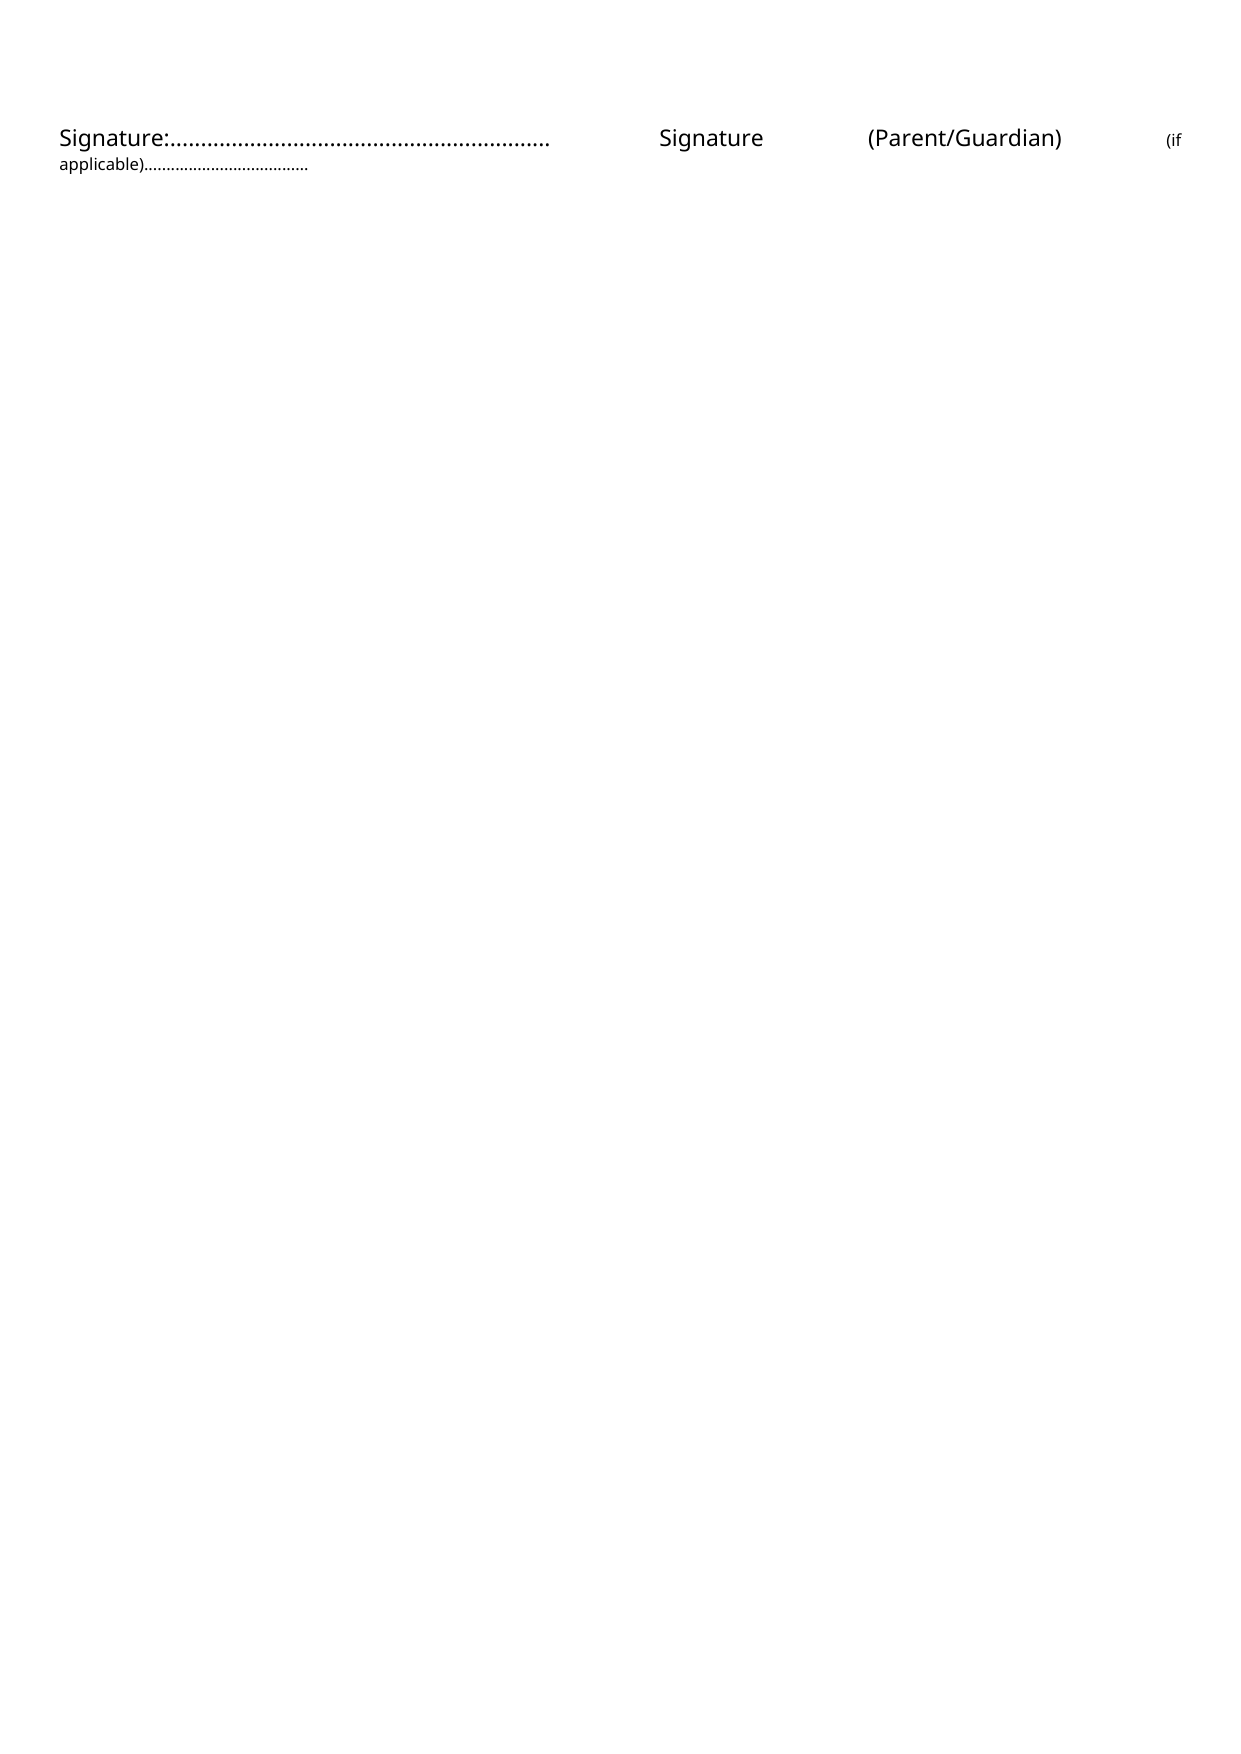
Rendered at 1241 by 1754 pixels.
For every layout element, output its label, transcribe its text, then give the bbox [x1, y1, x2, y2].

text Signature:.............................................................. Signature (Parent/Guardian) (if applicable)..................................… [59, 122, 1181, 176]
